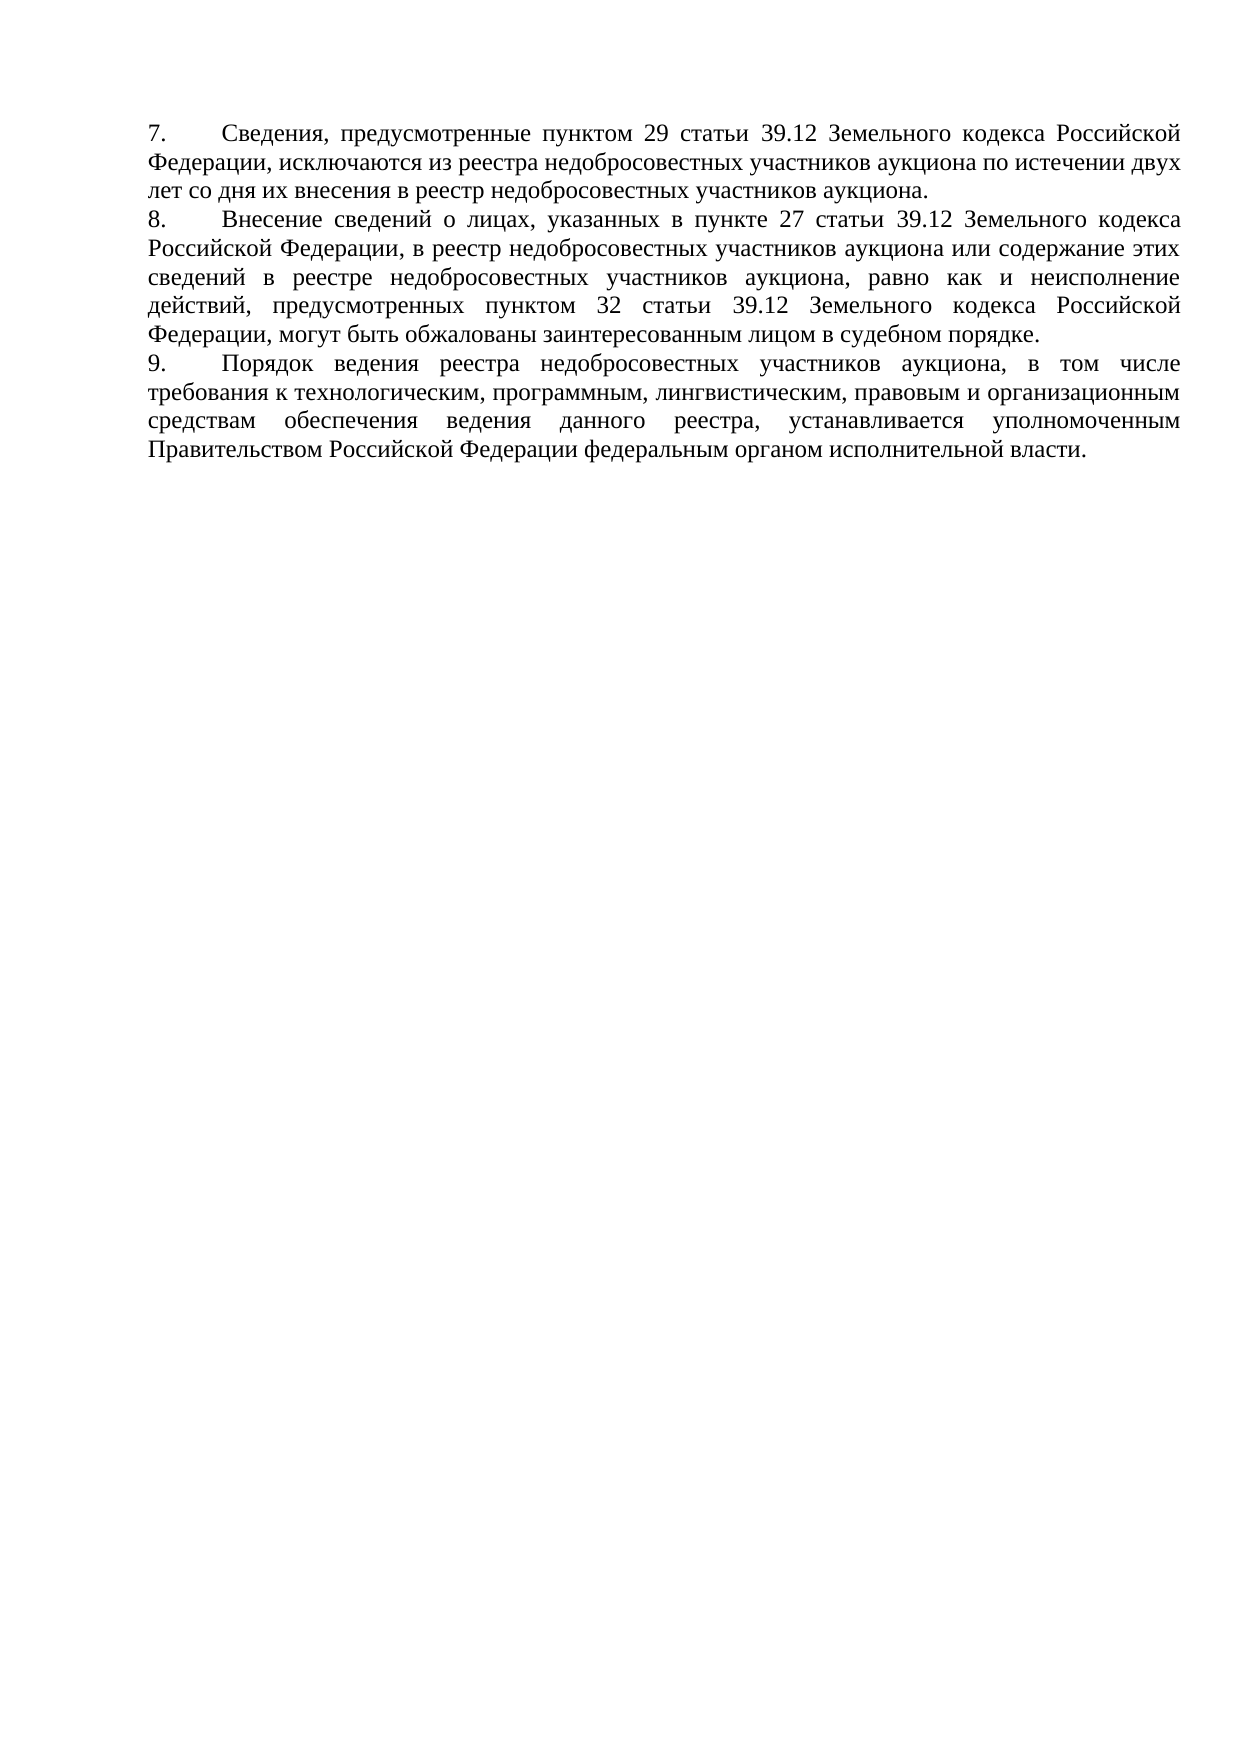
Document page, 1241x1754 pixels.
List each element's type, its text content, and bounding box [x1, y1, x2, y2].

list Внесение сведений о лицах, указанных в пункте 27 статьи 39.12 Земельного кодекса Российской Федерации, в реестр недобросовестных участников аукциона или содержание этих сведений в реестре недобросовестных участников аукциона, равно как и неисполнение действий, предусмотренных пунктом 32 статьи 39.12 Земельного кодекса Российской Федерации, могут быть обжалованы заинтересованным лицом в судебном порядке. [148, 204, 1181, 348]
list Сведения, предусмотренные пунктом 29 статьи 39.12 Земельного кодекса Российской Федерации, исключаются из реестра недобросовестных участников аукциона по истечении двух лет со дня их внесения в реестр недобросовестных участников аукциона. [148, 118, 1181, 204]
list Порядок ведения реестра недобросовестных участников аукциона, в том числе требования к технологическим, программным, лингвистическим, правовым и организационным средствам обеспечения ведения данного реестра, устанавливается уполномоченным Правительством Российской Федерации федеральным органом исполнительной власти. [148, 348, 1181, 463]
